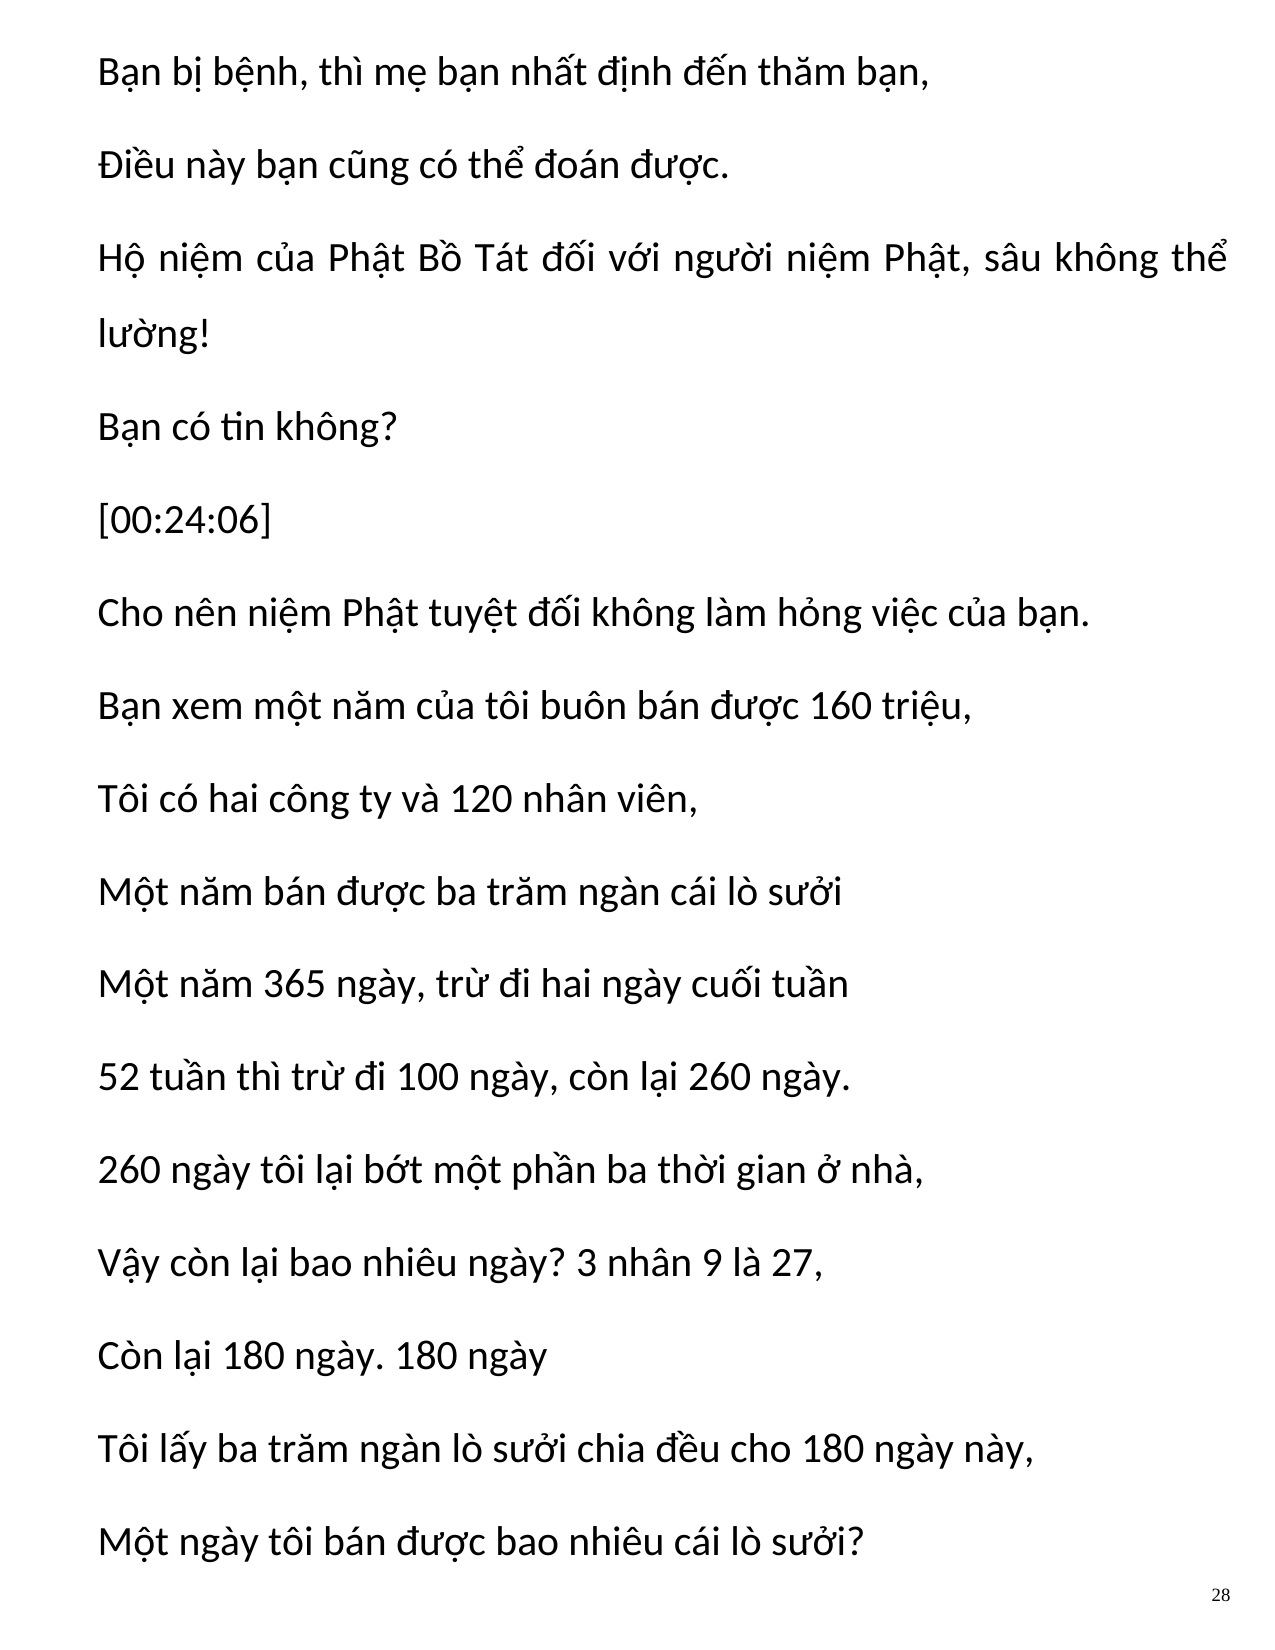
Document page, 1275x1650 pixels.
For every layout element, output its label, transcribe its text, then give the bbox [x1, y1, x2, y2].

text Tôi lấy ba trăm ngàn lò sưởi chia đều cho 180 ngày này, [97, 1422, 1230, 1473]
text Cho nên niệm Phật tuyệt đối không làm hỏng việc của bạn. [97, 586, 1230, 637]
text Một ngày tôi bán được bao nhiêu cái lò sưởi? [97, 1515, 1230, 1566]
text Một năm bán được ba trăm ngàn cái lò sưởi [97, 864, 1230, 915]
text [00:24:06] [97, 493, 1230, 544]
text Bạn có tin không? [97, 400, 1230, 451]
text Tôi có hai công ty và 120 nhân viên, [97, 772, 1230, 822]
text Điều này bạn cũng có thể đoán được. [97, 138, 1230, 189]
text 260 ngày tôi lại bớt một phần ba thời gian ở nhà, [97, 1143, 1230, 1194]
text 52 tuần thì trừ đi 100 ngày, còn lại 260 ngày. [97, 1050, 1230, 1101]
text Bạn xem một năm của tôi buôn bán được 160 triệu, [97, 679, 1230, 729]
text Vậy còn lại bao nhiêu ngày? 3 nhân 9 là 27, [97, 1236, 1230, 1287]
text Còn lại 180 ngày. 180 ngày [97, 1329, 1230, 1380]
text Một năm 365 ngày, trừ đi hai ngày cuối tuần [97, 957, 1230, 1008]
text Hộ niệm của Phật Bồ Tát đối với người niệm Phật, sâu không thể lường! [97, 231, 1230, 358]
text Bạn bị bệnh, thì mẹ bạn nhất định đến thăm bạn, [97, 45, 1230, 96]
